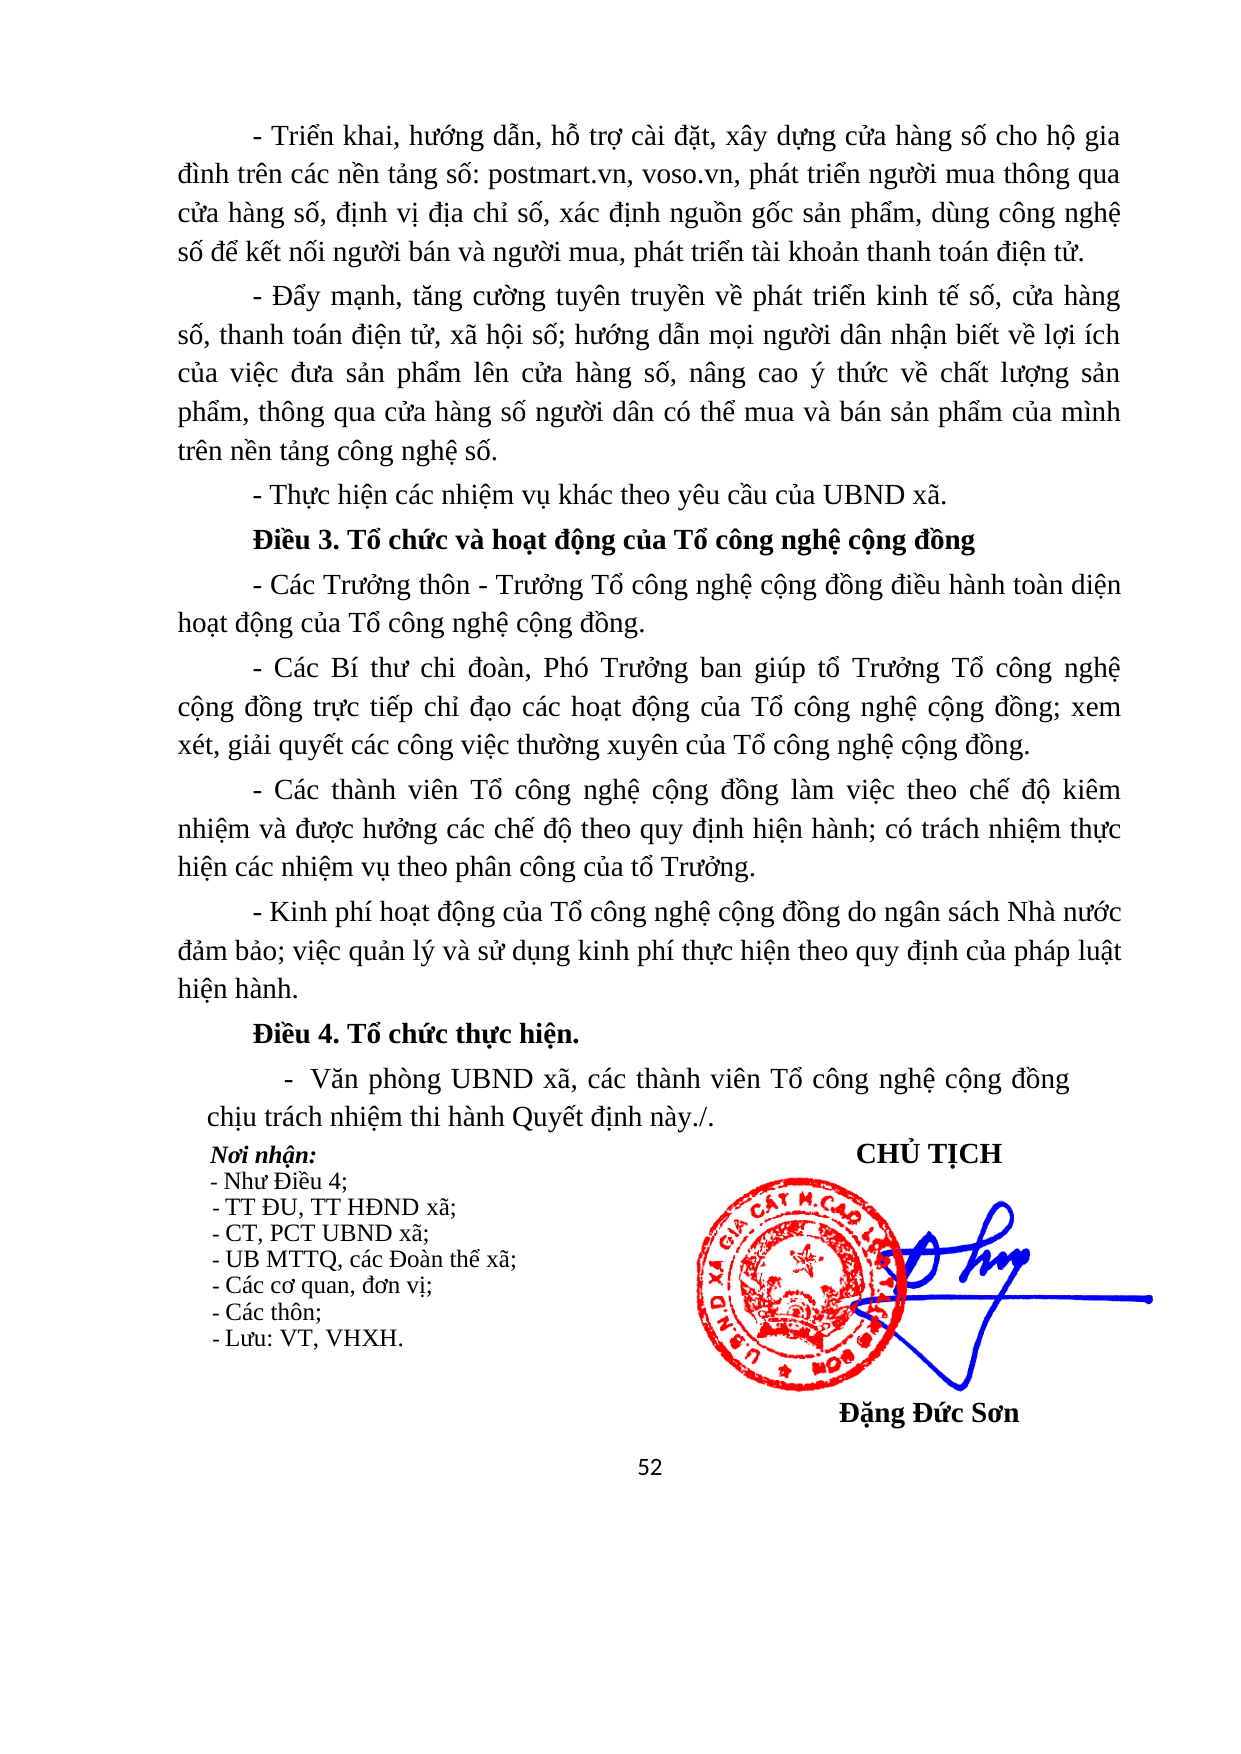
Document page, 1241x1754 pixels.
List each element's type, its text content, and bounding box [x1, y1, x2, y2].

text - Các thành viên Tổ công nghệ cộng đồng làm việc theo chế độ kiêm nhiệm và được hưởng các chế độ theo quy định hiện hành; có trách nhiệm thực hiện các nhiệm vụ theo phân công của tổ Trưởng. [177, 772, 1122, 883]
table_header CHỦ TỊCH Đặng Đức Sơn [666, 1138, 1041, 1431]
picture [1041, 1199, 1158, 1393]
text - Triển khai, hướng dẫn, hỗ trợ cài đặt, xây dựng cửa hàng số cho hộ gia đình trên các nền tảng số: postmart.vn, voso.vn, phát triển người mua thông qua cửa hàng số, định vị địa chỉ số, xác định nguồn gốc sản phẩm, dùng công nghệ số để kết nối người bán và người mua, phát triển tài khoản thanh toán điện tử. [177, 118, 1122, 267]
table_header Nơi nhận: Như Điều 4; TT ĐU, TT HĐND xã; CT, PCT UBND xã; UB MTTQ, các Đoàn thể xã; Các cơ quan, đơn vị; Các thôn; Lưu: VT, VHXH. [189, 1138, 666, 1431]
text - Các Bí thư chi đoàn, Phó Trưởng ban giúp tổ Trưởng Tổ công nghệ cộng đồng trực tiếp chỉ đạo các hoạt động của Tổ công nghệ cộng đồng; xem xét, giải quyết các công việc thường xuyên của Tổ công nghệ cộng đồng. [177, 650, 1122, 761]
picture [690, 1174, 913, 1394]
text Điều 3. Tổ chức và hoạt động của Tổ công nghệ cộng đồng [177, 522, 1122, 556]
list Văn phòng UBND xã, các thành viên Tổ công nghệ cộng đồng chịu trách nhiệm thi hành Quyết định này./. [207, 1061, 1071, 1133]
text - Các Trưởng thôn - Trưởng Tổ công nghệ cộng đồng điều hành toàn diện hoạt động của Tổ công nghệ cộng đồng. [177, 567, 1122, 639]
text Điều 4. Tổ chức thực hiện. [177, 1016, 1122, 1049]
text - Đẩy mạnh, tăng cường tuyên truyền về phát triển kinh tế số, cửa hàng số, thanh toán điện tử, xã hội số; hướng dẫn mọi người dân nhận biết về lợi ích của việc đưa sản phẩm lên cửa hàng số, nâng cao ý thức về chất lượng sản phẩm, thông qua cửa hàng số người dân có thể mua và bán sản phẩm của mình trên nền tảng công nghệ số. [177, 278, 1122, 466]
text - Thực hiện các nhiệm vụ khác theo yêu cầu của UBND xã. [177, 477, 1122, 511]
text - Kinh phí hoạt động của Tổ công nghệ cộng đồng do ngân sách Nhà nước đảm bảo; việc quản lý và sử dụng kinh phí thực hiện theo quy định của pháp luật hiện hành. [177, 894, 1122, 1005]
